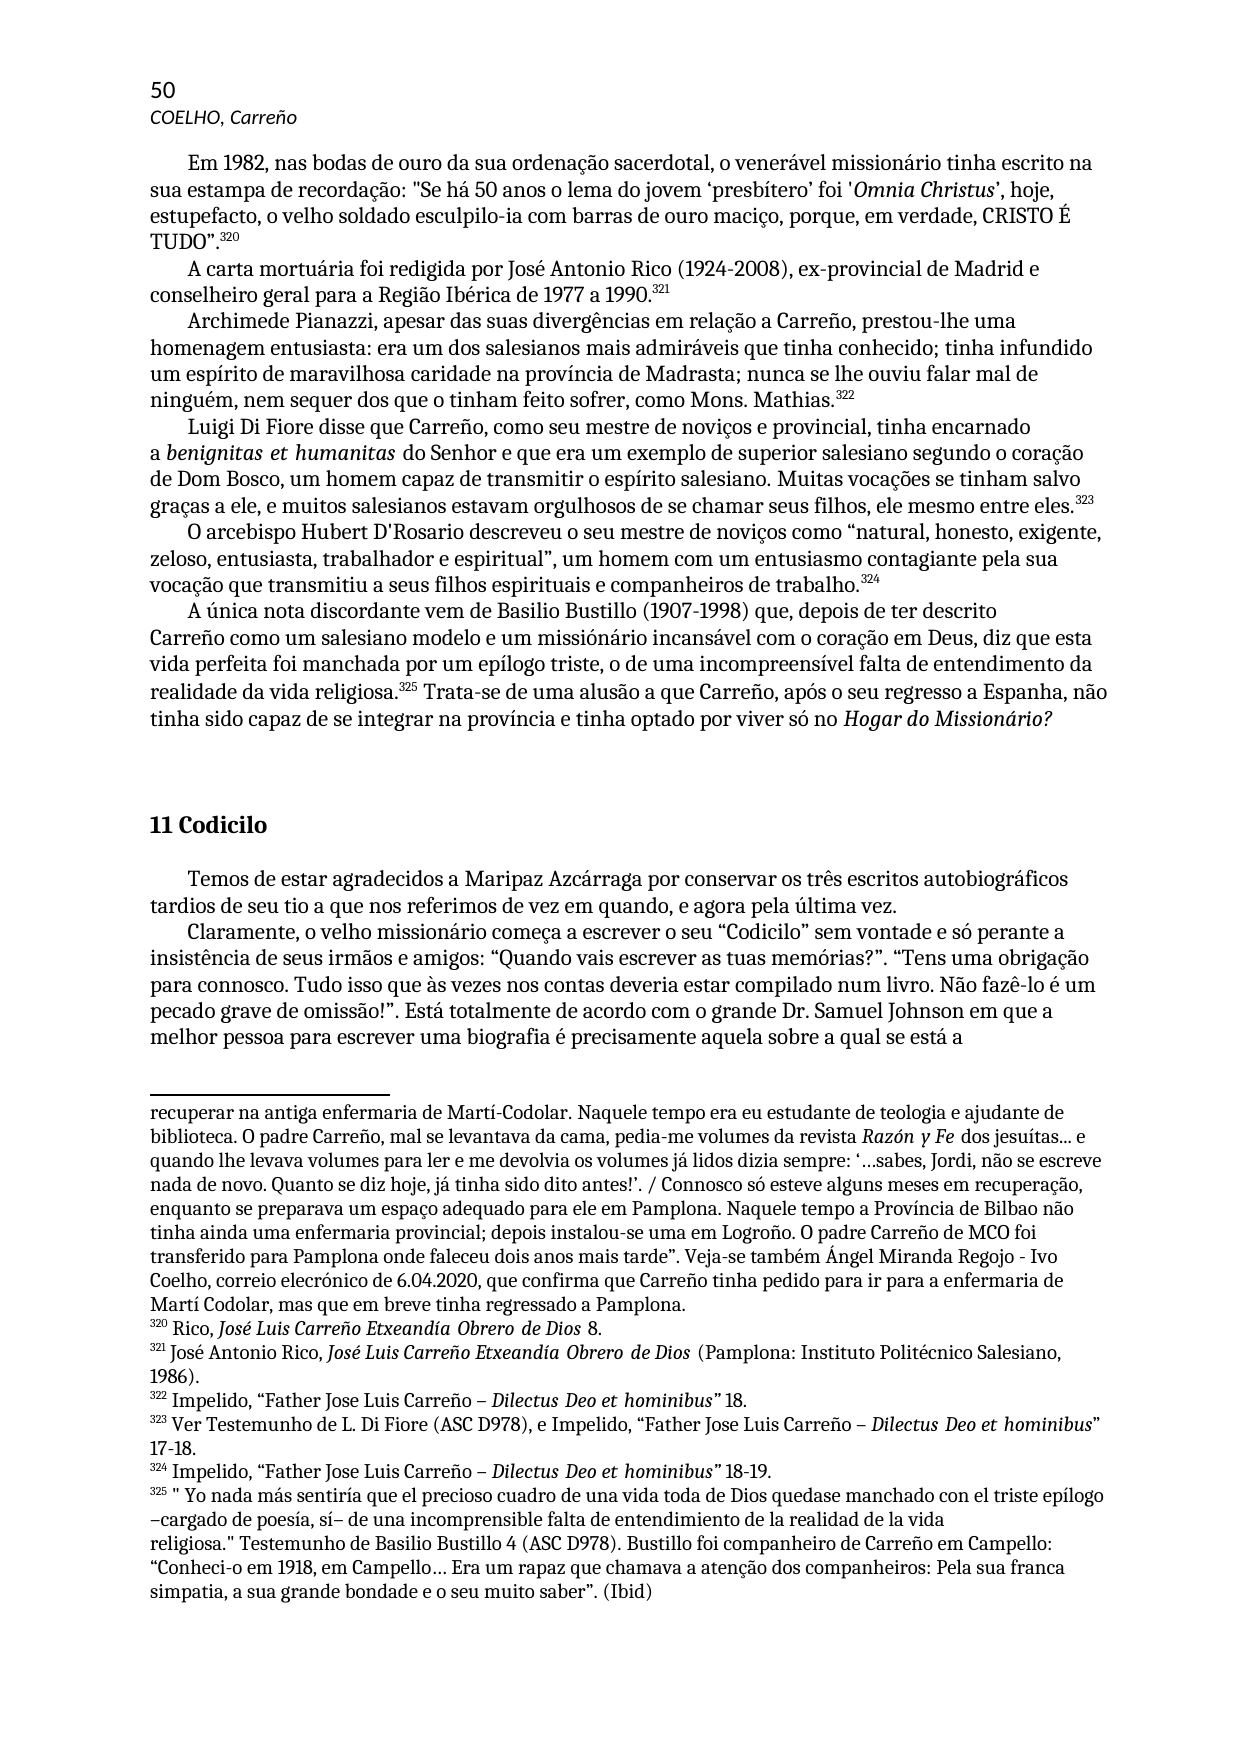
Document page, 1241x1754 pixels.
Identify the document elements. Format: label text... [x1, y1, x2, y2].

text Claramente, o velho missionário começa a escrever o seu “Codicilo” sem vontade e só perante a insistência de seus irmãos e amigos: “Quando vais escrever as tuas memórias?”. “Tens uma obrigação para connosco. Tudo isso que às vezes nos contas deveria estar compilado num livro. Não fazê-lo é um pecado grave de omissão!”. Está totalmente de acordo com o grande Dr. Samuel Johnson em que a melhor pessoa para escrever uma biografia é precisamente aquela sobre a qual se está a escrever. “Mas… meus queridos e ingénuos amigos”, acrescenta, esqueceis que o mais importante de uma biografia é simplesmente o que não se pode nem se deve contar!”. [150, 919, 1108, 1051]
text Luigi Di Fiore disse que Carreño, como seu mestre de noviços e provincial, tinha encarnado a benignitas et humanitas do Senhor e que era um exemplo de superior salesiano segundo o coração de Dom Bosco, um homem capaz de transmitir o espírito salesiano. Muitas vocações se tinham salvo graças a ele, e muitos salesianos estavam orgulhosos de se chamar seus filhos, ele mesmo entre eles. [150, 413, 1108, 519]
text A única nota discordante vem de Basilio Bustillo (1907-1998) que, depois de ter descrito [150, 598, 1108, 624]
text Em 1982, nas bodas de ouro da sua ordenação sacerdotal, o venerável missionário tinha escrito na sua estampa de recordação: "Se há 50 anos o lema do jovem ‘presbítero’ foi 'Omnia Christus’, hoje, estupefacto, o velho soldado esculpilo-ia com barras de ouro maciço, porque, em verdade, CRISTO É TUDO”. [150, 150, 1108, 255]
text Temos de estar agradecidos a Maripaz Azcárraga por conservar os três escritos autobiográficos tardios de seu tio a que nos referimos de vez em quando, e agora pela última vez. [150, 866, 1108, 919]
text Archimede Pianazzi, apesar das suas divergências em relação a Carreño, prestou-lhe uma homenagem entusiasta: era um dos salesianos mais admiráveis que tinha conhecido; tinha infundido um espírito de maravilhosa caridade na província de Madrasta; nunca se lhe ouviu falar mal de ninguém, nem sequer dos que o tinham feito sofrer, como Mons. Mathias. [150, 308, 1108, 413]
text A carta mortuária foi redigida por José Antonio Rico (1924-2008), ex-provincial de Madrid e conselheiro geral para a Região Ibérica de 1977 a 1990. [150, 255, 1108, 308]
text 11 Codicilo [150, 811, 1108, 840]
text O arcebispo Hubert D'Rosario descreveu o seu mestre de noviços como “natural, honesto, exigente, zeloso, entusiasta, trabalhador e espiritual”, um homem com um entusiasmo contagiante pela sua vocação que transmitiu a seus filhos espirituais e companheiros de trabalho. [150, 519, 1108, 598]
text Carreño como um salesiano modelo e um missiónário incansável com o coração em Deus, diz que esta vida perfeita foi manchada por um epílogo triste, o de uma incompreensível falta de entendimento da realidade da vida religiosa. Trata-se de uma alusão a que Carreño, após o seu regresso a Espanha, não tinha sido capaz de se integrar na província e tinha optado por viver só no Hogar do Missionário? [150, 624, 1108, 732]
